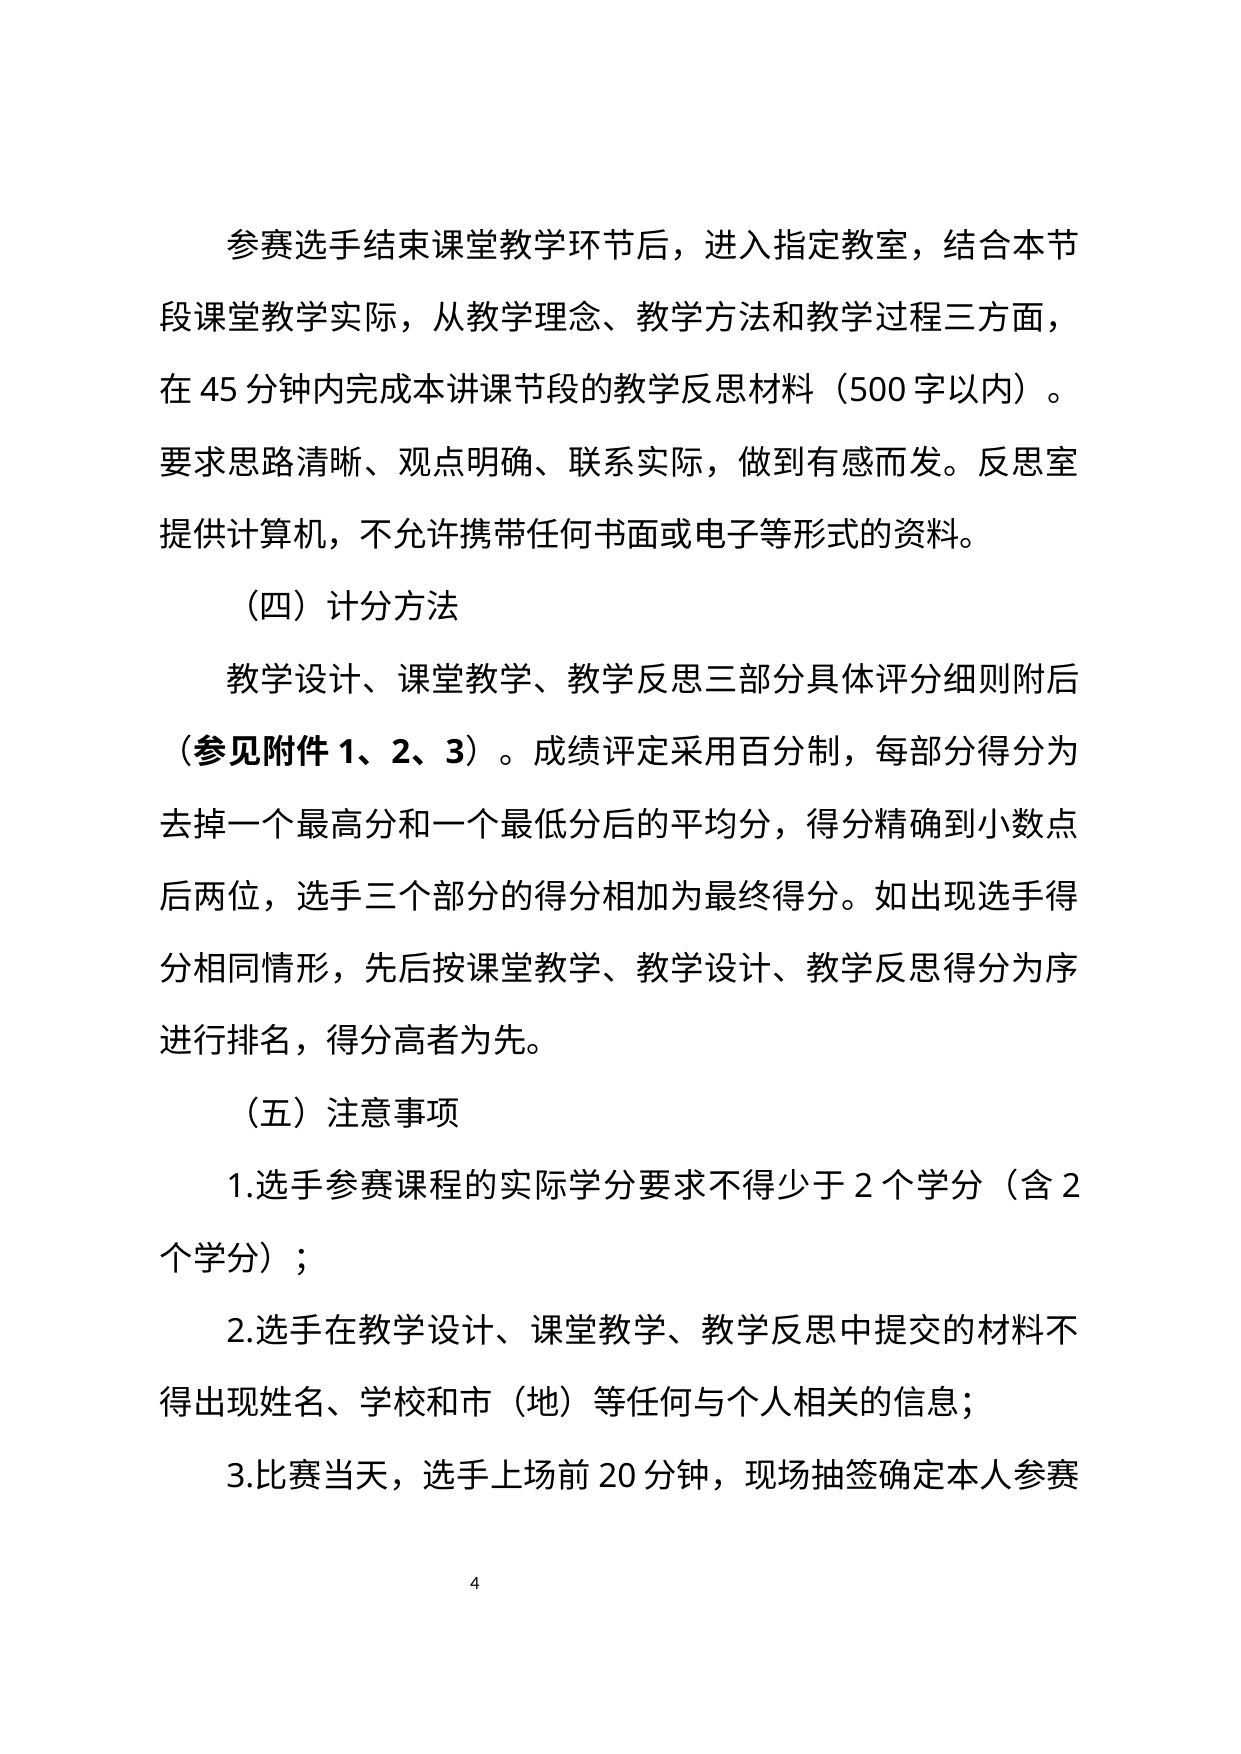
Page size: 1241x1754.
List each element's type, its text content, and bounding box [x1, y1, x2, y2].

text （五）注意事项 [159, 1086, 1081, 1135]
text 教学设计、课堂教学、教学反思三部分具体评分细则附后（参见附件1、2、3）。成绩评定采用百分制，每部分得分为去掉一个最高分和一个最低分后的平均分，得分精确到小数点后两位，选手三个部分的得分相加为最终得分。如出现选手得分相同情形，先后按课堂教学、教学设计、教学反思得分为序进行排名，得分高者为先。 [159, 652, 1081, 1062]
text 1.选手参赛课程的实际学分要求不得少于2个学分（含2个学分）； [159, 1159, 1081, 1279]
text 参赛选手结束课堂教学环节后，进入指定教室，结合本节段课堂教学实际，从教学理念、教学方法和教学过程三方面，在45分钟内完成本讲课节段的教学反思材料（500字以内）。要求思路清晰、观点明确、联系实际，做到有感而发。反思室提供计算机，不允许携带任何书面或电子等形式的资料。 [159, 218, 1081, 556]
text （四）计分方法 [159, 580, 1081, 628]
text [159, 1448, 1081, 1497]
text 2.选手在教学设计、课堂教学、教学反思中提交的材料不得出现姓名、学校和市（地）等任何与个人相关的信息； [159, 1303, 1081, 1424]
